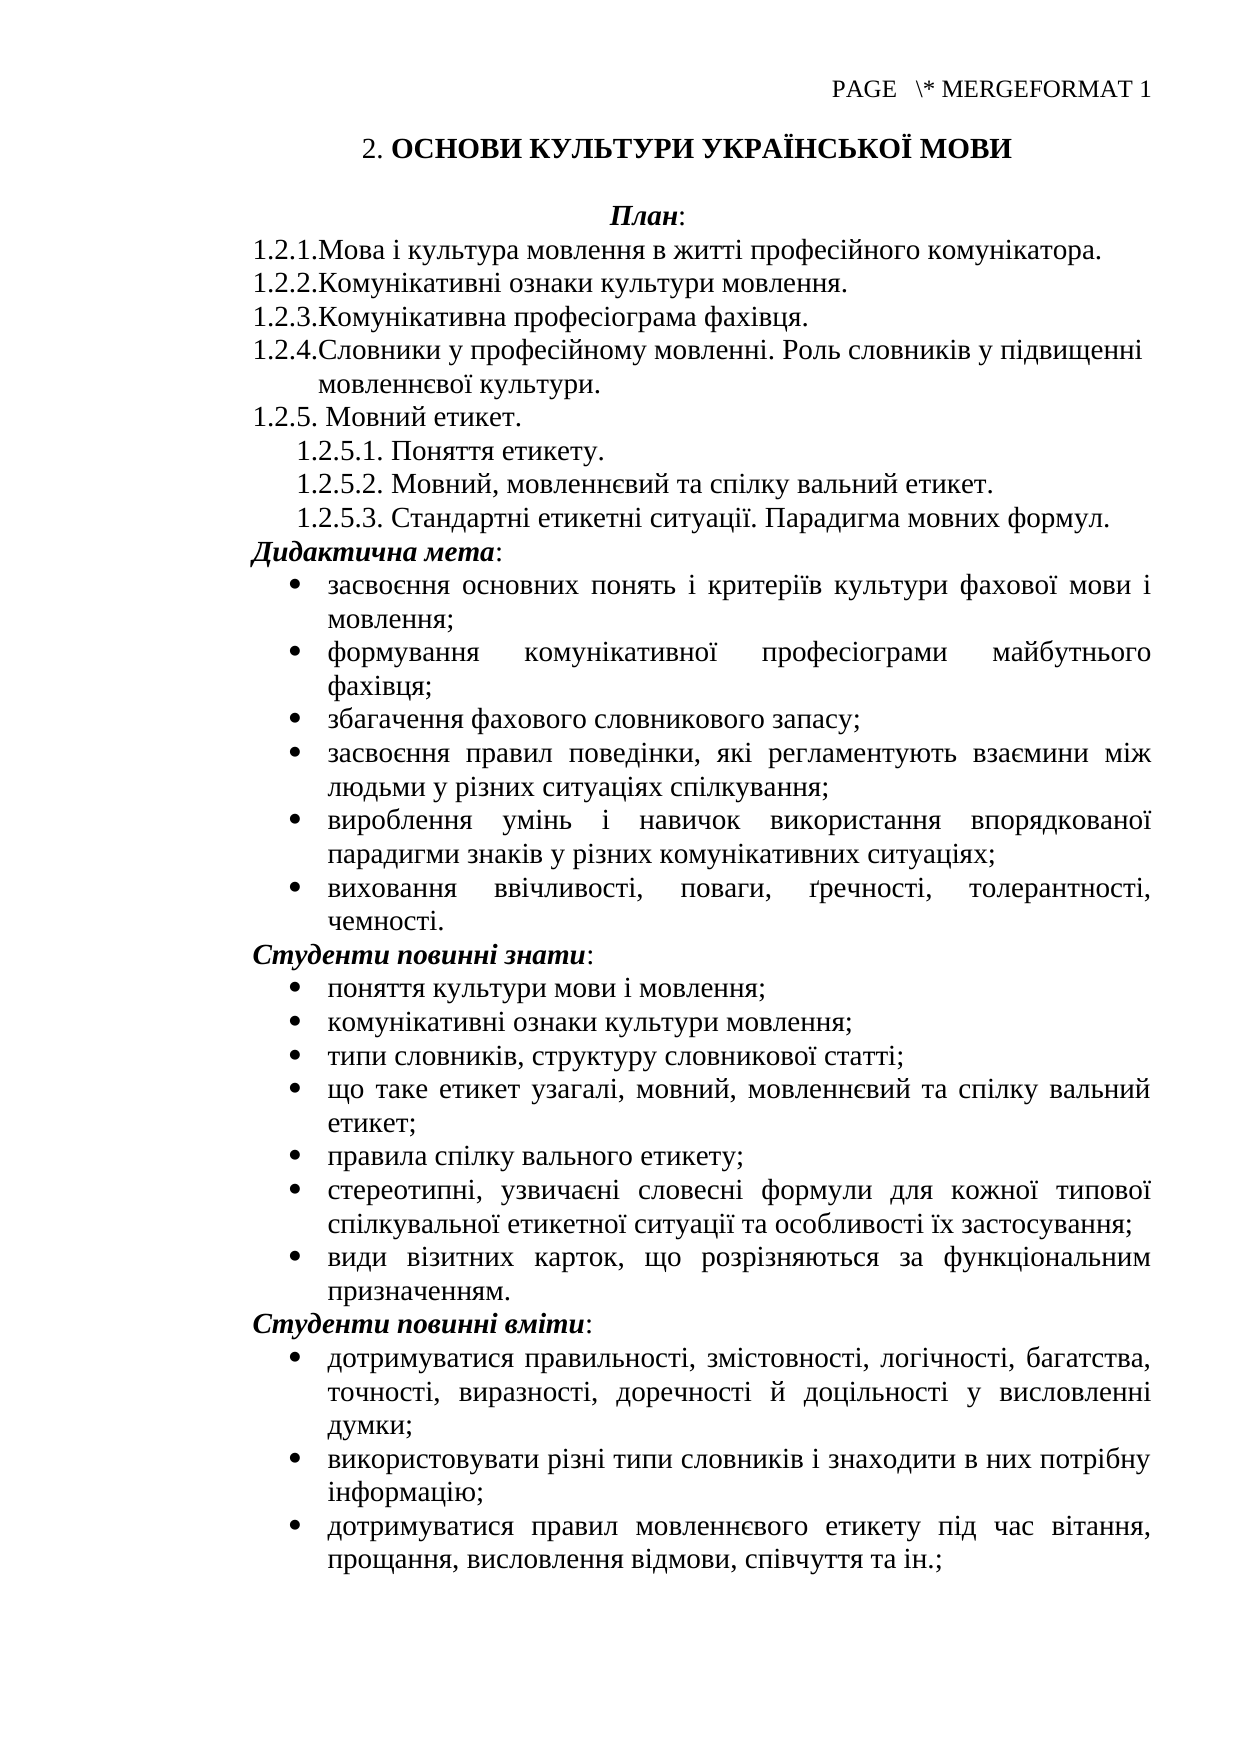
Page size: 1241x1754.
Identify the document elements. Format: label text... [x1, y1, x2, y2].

text 1.2.5.1. Поняття етикету. [252, 433, 1152, 467]
list збагачення фахового словникового запасу; [290, 702, 1152, 735]
list стереотипні, узвичаєні словесні формули для кожної типової спілкувальної етикетної ситуації та особливості їх застосування; [290, 1172, 1152, 1239]
text 1.2.2.Комунікативні ознаки культури мовлення. [252, 265, 1152, 299]
list комунікативні ознаки культури мовлення; [290, 1004, 1152, 1038]
text 1.2.3.Комунікативна професіограма фахівця. [252, 299, 1152, 332]
text 1.2.5.2. Мовний, мовленнєвий та спілку вальний етикет. [252, 467, 1152, 500]
text 2. ОСНОВИ КУЛЬТУРИ УКРАЇНСЬКОЇ МОВИ [177, 131, 1152, 165]
list поняття культури мови і мовлення; [290, 970, 1152, 1004]
list дотримуватися правил мовленнєвого етикету під час вітання, прощання, висловлення відмови, співчуття та ін.; [290, 1508, 1152, 1575]
text 1.2.5. Мовний етикет. [252, 399, 1152, 433]
list виховання ввічливості, поваги, ґречності, толерантності, чемності. [290, 870, 1152, 937]
list засвоєння правил поведінки, які регламентують взаємини між людьми у різних ситуаціях спілкування; [290, 735, 1152, 802]
list використовувати різні типи словників і знаходити в них потрібну інформацію; [290, 1441, 1152, 1508]
list правила спілку вального етикету; [290, 1138, 1152, 1172]
text мовленнєвої культури. [252, 366, 1152, 399]
text Студенти повинні вміти: [177, 1307, 1152, 1340]
list типи словників, структуру словникової статті; [290, 1038, 1152, 1071]
list що таке етикет узагалі, мовний, мовленнєвий та спілку вальний етикет; [290, 1071, 1152, 1138]
text Студенти повинні знати: [177, 937, 1152, 970]
list засвоєння основних понять і критеріїв культури фахової мови і мовлення; [290, 567, 1152, 634]
text Дидактична мета: [177, 534, 1152, 567]
list дотримуватися правильності, змістовності, логічності, багатства, точності, виразності, доречності й доцільності у висловленні думки; [290, 1340, 1152, 1441]
text План: [177, 198, 1152, 232]
text 1.2.1.Мова і культура мовлення в житті професійного комунікатора. [252, 232, 1152, 265]
text 1.2.4.Словники у професійному мовленні. Роль словників у підвищенні [252, 332, 1152, 366]
list формування комунікативної професіограми майбутнього фахівця; [290, 634, 1152, 702]
list вироблення умінь і навичок використання впорядкованої парадигми знаків у різних комунікативних ситуаціях; [290, 802, 1152, 870]
list види візитних карток, що розрізняються за функціональним призначенням. [290, 1239, 1152, 1307]
text 1.2.5.3. Стандартні етикетні ситуації. Парадигма мовних формул. [252, 500, 1152, 534]
